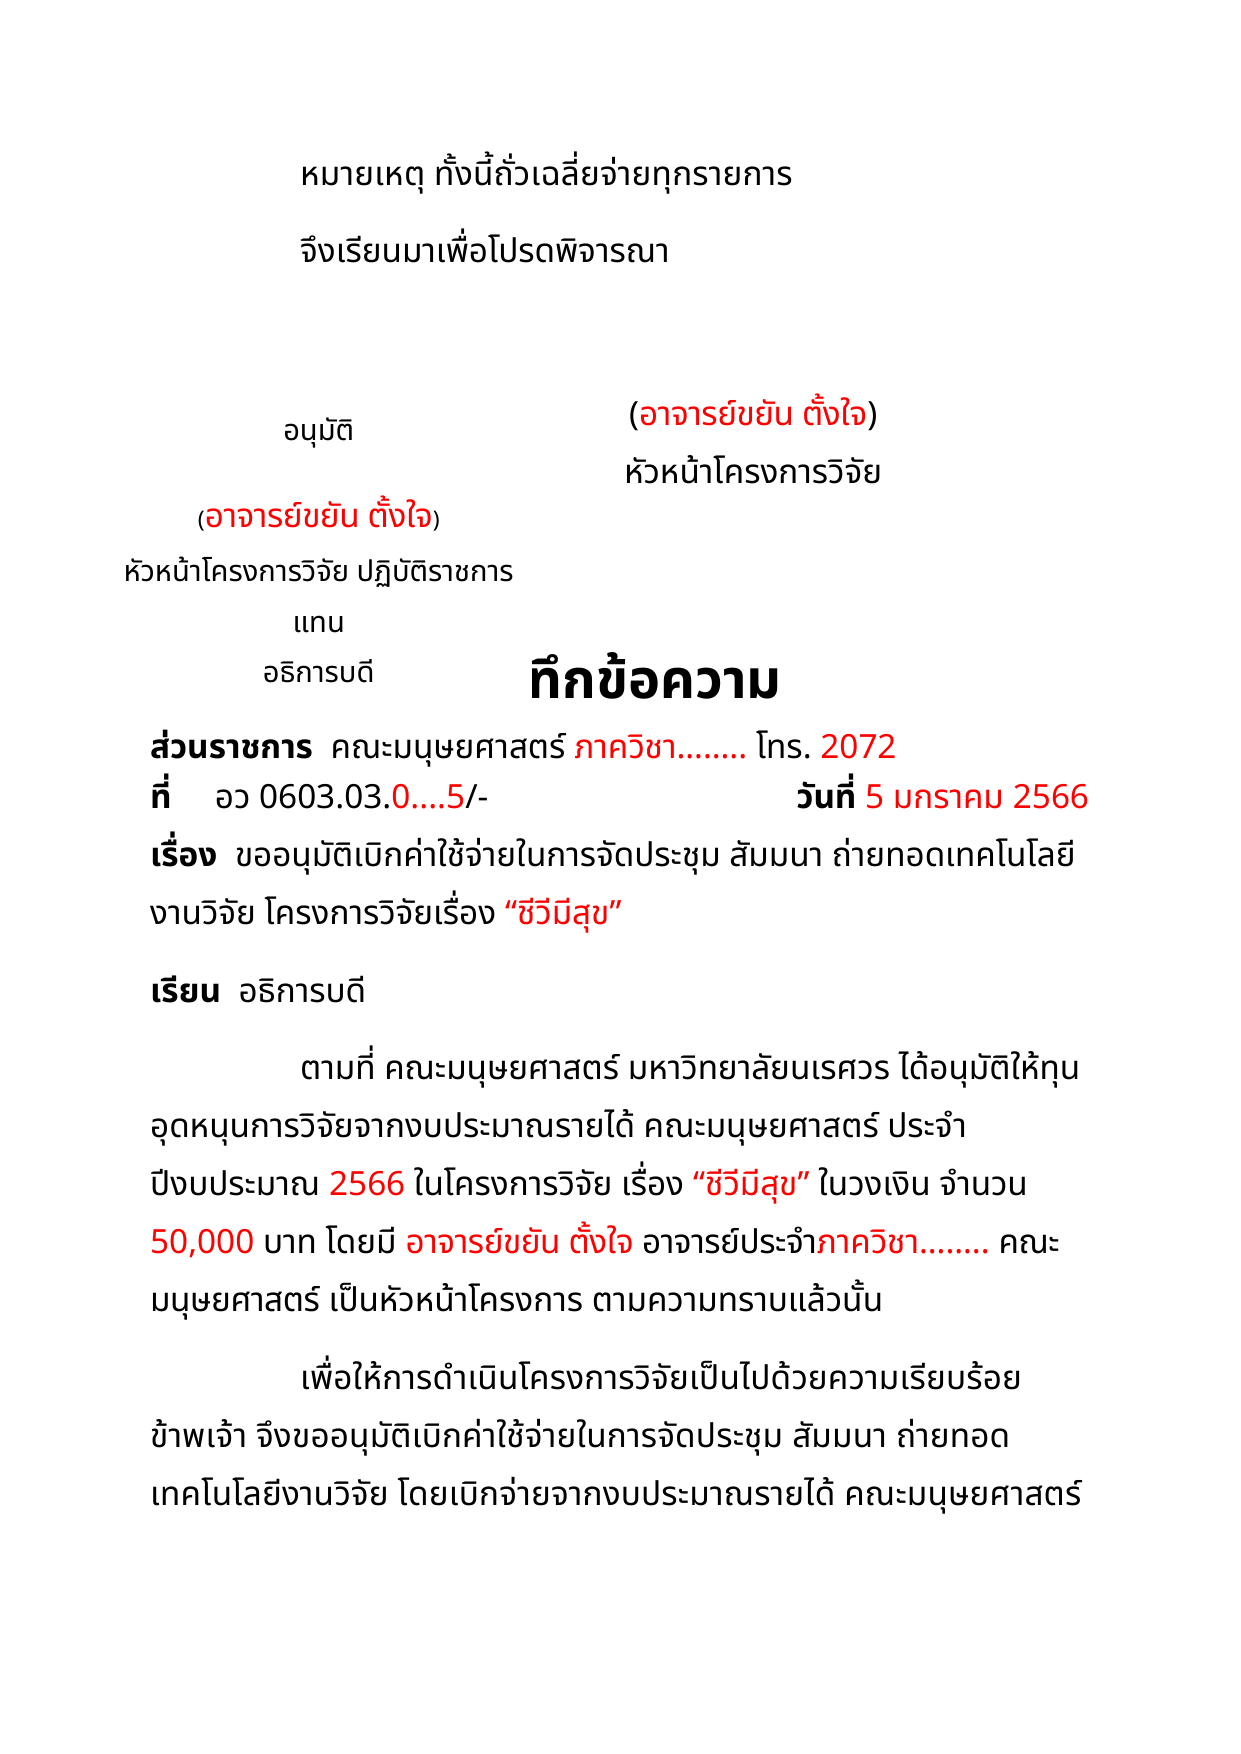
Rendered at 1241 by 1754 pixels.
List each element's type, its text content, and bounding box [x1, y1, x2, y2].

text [150, 1354, 1090, 1520]
text ส่วนราชการ คณะมนุษยศาสตร์ ภาควิชา…….. โทร. 2072 [150, 723, 1090, 773]
text หัวหน้าโครงการวิจัย [532, 448, 1090, 498]
text ที่ อว 0603.03.0....5/- วันที่ 5 มกราคม 2566 [150, 773, 1090, 824]
text หมายเหตุ ทั้งนี้ถั่วเฉลี่ยจ่ายทุกรายการ [150, 150, 1090, 200]
text (อาจารย์ขยัน ตั้งใจ) [416, 390, 1090, 440]
text เรียน อธิการบดี [150, 967, 1090, 1017]
text เรื่อง ขออนุมัติเบิกค่าใช้จ่ายในการจัดประชุม สัมมนา ถ่ายทอดเทคโนโลยีงานวิจัย โครงการวิจัยเรื่อง “ชีวีมีสุข” [150, 831, 1090, 940]
text จึงเรียนมาเพื่อโปรดพิจารณา [225, 227, 1090, 278]
text ตามที่ คณะมนุษยศาสตร์ มหาวิทยาลัยนเรศวร ได้อนุมัติให้ทุนอุดหนุนการวิจัยจากงบประมาณรายได้ คณะมนุษยศาสตร์ ประจำปีงบประมาณ 2566 ในโครงการวิจัย เรื่อง “ชีวีมีสุข” ในวงเงิน จำนวน 50,000 บาท โดยมี อาจารย์ขยัน ตั้งใจ อาจารย์ประจำภาควิชา…….. คณะมนุษยศาสตร์ เป็นหัวหน้าโครงการ ตามความทราบแล้วนั้น [150, 1044, 1090, 1327]
text บันทึกข้อความ [150, 641, 1090, 723]
